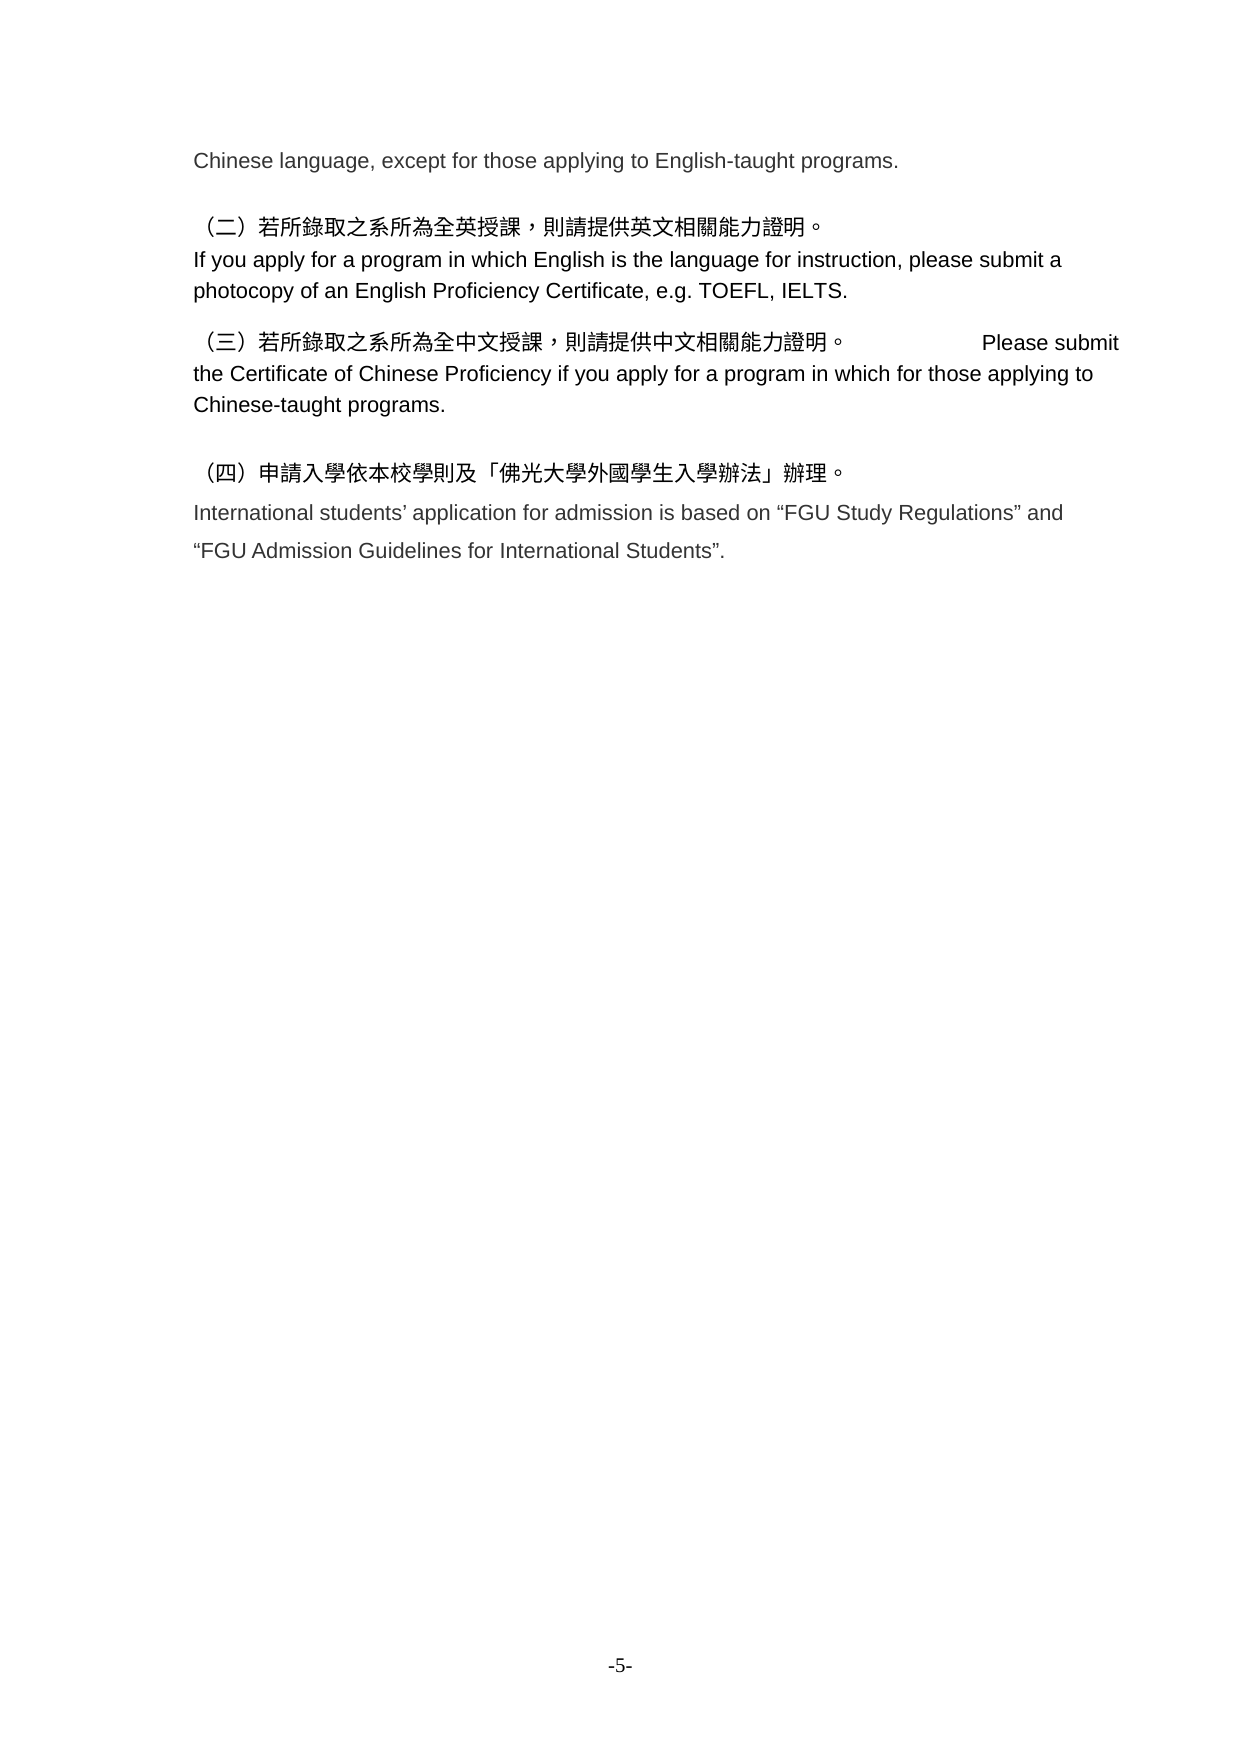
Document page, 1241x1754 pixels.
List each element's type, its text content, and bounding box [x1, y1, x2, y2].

text International students’ application for admission is based on “FGU Study Regulations” and “FGU Admission Guidelines for International Students”. [193, 488, 1122, 563]
list （二）若所錄取之系所為全英授課，則請提供英文相關能力證明。 If you apply for a program in which English is the language for instruction, please submit a photocopy of an English Proficiency Certificate, e.g. TOEFL, IELTS. [193, 211, 1124, 304]
text （四）申請入學依本校學則及「佛光大學外國學生入學辦法」辦理。 [193, 450, 1122, 488]
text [193, 136, 1122, 173]
text （三）若所錄取之系所為全中文授課，則請提供中文相關能力證明。 Please submit the Certificate of Chinese Proficiency if you apply for a program in which for those applying to Chinese-taught programs. [193, 325, 1124, 419]
